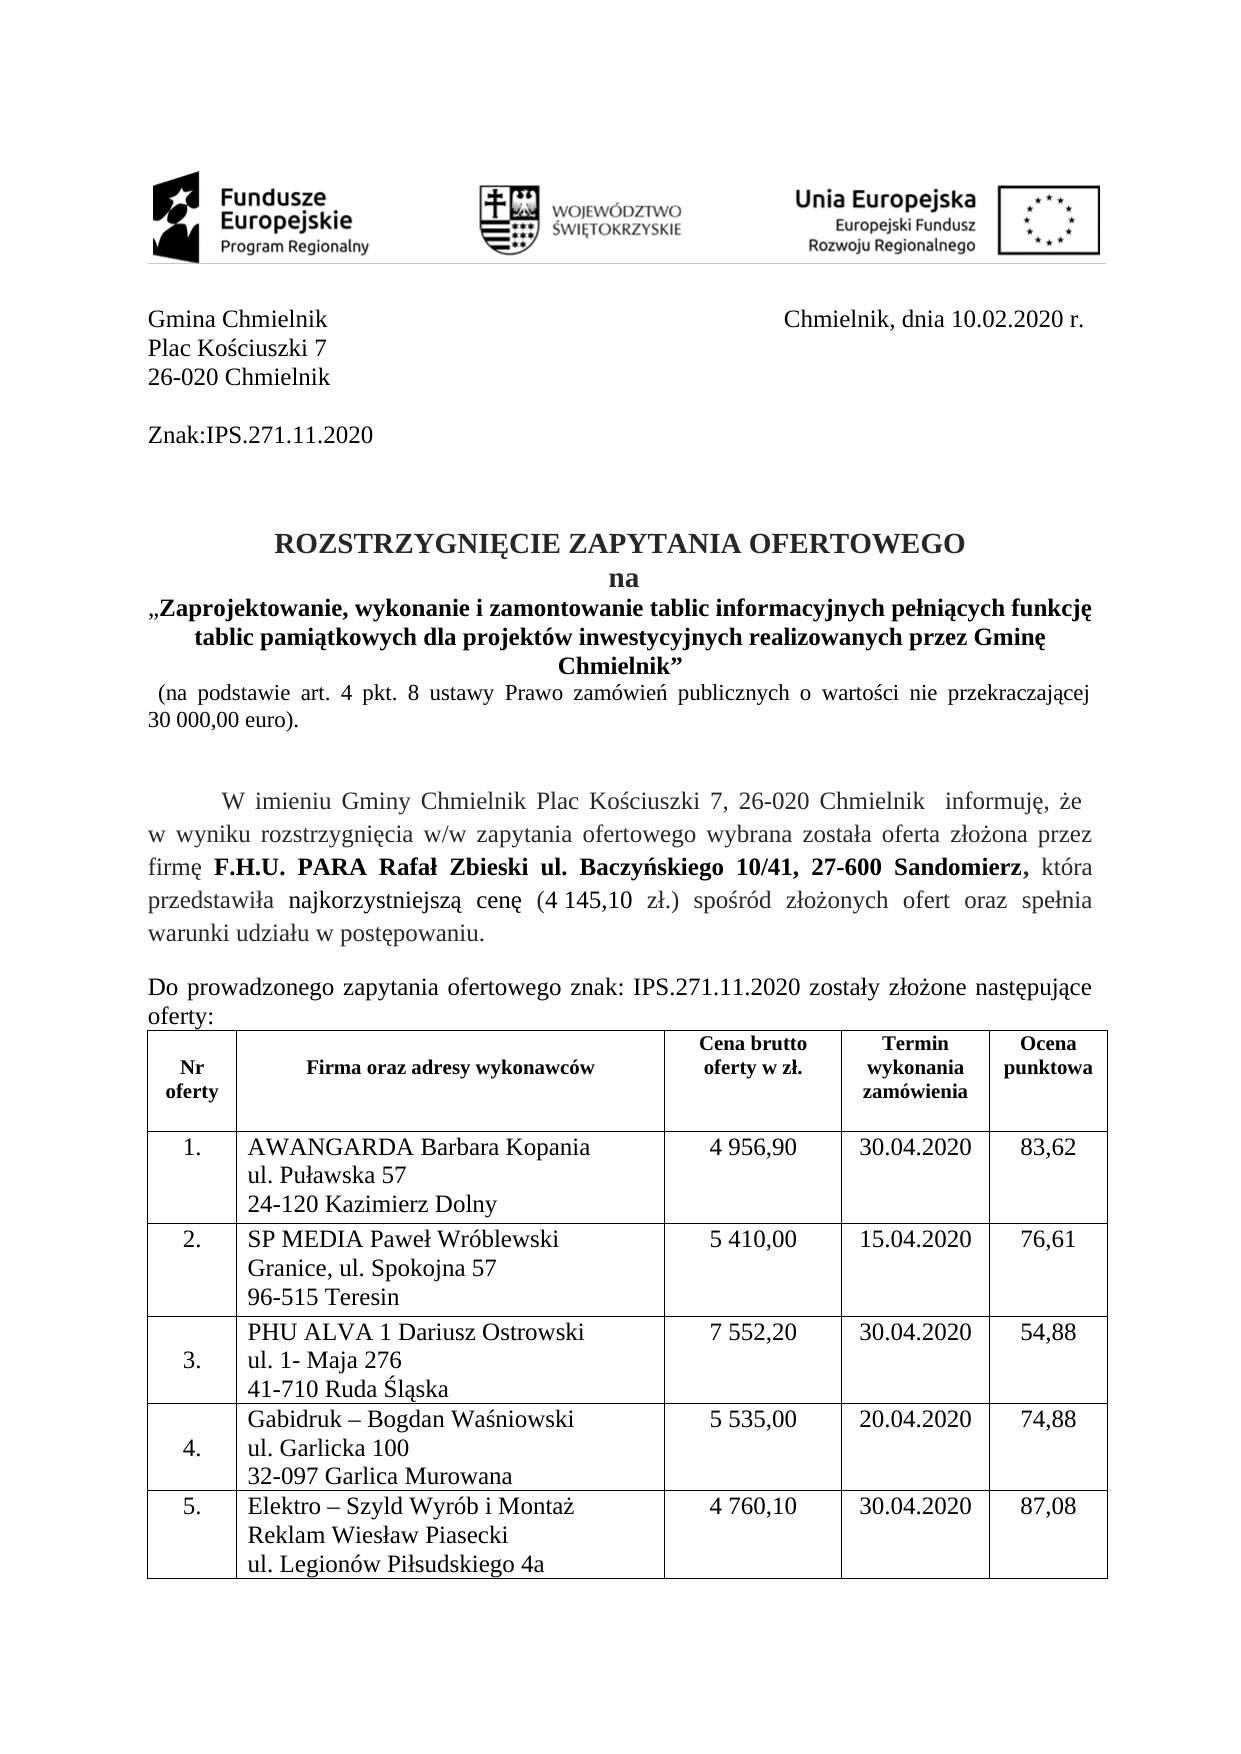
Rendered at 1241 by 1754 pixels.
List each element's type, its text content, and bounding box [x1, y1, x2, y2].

table_cell 74,88 [990, 1404, 1107, 1490]
text na [148, 560, 1093, 593]
table_cell 15.04.2020 [842, 1224, 989, 1316]
table_header Cena brutto oferty w zł. [665, 1031, 841, 1131]
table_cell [237, 1491, 664, 1577]
table_header Nr oferty [148, 1031, 236, 1131]
table_cell 87,08 [990, 1491, 1107, 1577]
table_cell 30.04.2020 [842, 1317, 989, 1403]
text „Zaprojektowanie, wykonanie i zamontowanie tablic informacyjnych pełniących funkcję tablic pamiątkowych dla projektów inwestycyjnych realizowanych przez Gminę Chmielnik” [148, 593, 1093, 679]
table_cell 30.04.2020 [842, 1491, 989, 1577]
table_cell 83,62 [990, 1132, 1107, 1223]
table_cell 54,88 [990, 1317, 1107, 1403]
table_cell 3. [148, 1317, 236, 1403]
table_cell 76,61 [990, 1224, 1107, 1316]
picture [147, 171, 1109, 305]
table_header Termin wykonania zamówienia [842, 1031, 989, 1131]
text Gmina Chmielnik Chmielnik, dnia 10.02.2020 r. [148, 305, 1093, 333]
text Znak:IPS.271.11.2020 [148, 420, 1093, 449]
text Plac Kościuszki 7 [148, 333, 1093, 362]
table_cell SP MEDIA Paweł Wróblewski Granice, ul. Spokojna 57 96-515 Teresin [237, 1224, 664, 1316]
table_cell 5. [148, 1491, 236, 1577]
table_cell 4 956,90 [665, 1132, 841, 1223]
text ROZSTRZYGNIĘCIE ZAPYTANIA OFERTOWEGO [148, 526, 1093, 560]
table_cell 5 410,00 [665, 1224, 841, 1316]
table_cell PHU ALVA 1 Dariusz Ostrowski ul. 1- Maja 276 41-710 Ruda Śląska [237, 1317, 664, 1403]
table_header Firma oraz adresy wykonawców [237, 1031, 664, 1131]
text (na podstawie art. 4 pkt. 8 ustawy Prawo zamówień publicznych o wartości nie przekraczającej 30 000,00 euro). [148, 679, 1093, 732]
table_cell 1. [148, 1132, 236, 1223]
text Do prowadzonego zapytania ofertowego znak: IPS.271.11.2020 zostały złożone następujące oferty: [148, 972, 1093, 1029]
text W imieniu Gminy Chmielnik Plac Kościuszki 7, 26-020 Chmielnik informuję, że w wyniku rozstrzygnięcia w/w zapytania ofertowego wybrana została oferta złożona przez firmę F.H.U. PARA Rafał Zbieski ul. Baczyńskiego 10/41, 27-600 Sandomierz, która przedstawiła najkorzystniejszą cenę (4 145,10 zł.) spośród złożonych ofert oraz spełnia warunki udziału w postępowaniu. [148, 786, 1093, 947]
table_cell 2. [148, 1224, 236, 1316]
table_cell 4. [148, 1404, 236, 1490]
table_cell 4 760,10 [665, 1491, 841, 1577]
table_cell 5 535,00 [665, 1404, 841, 1490]
table_cell Gabidruk – Bogdan Waśniowski ul. Garlicka 100 32-097 Garlica Murowana [237, 1404, 664, 1490]
table_cell 7 552,20 [665, 1317, 841, 1403]
table_cell 20.04.2020 [842, 1404, 989, 1490]
table_cell AWANGARDA Barbara Kopania ul. Puławska 57 24-120 Kazimierz Dolny [237, 1132, 664, 1223]
table_header Ocena punktowa [990, 1031, 1107, 1131]
text 26-020 Chmielnik [148, 362, 1093, 391]
table_cell 30.04.2020 [842, 1132, 989, 1223]
